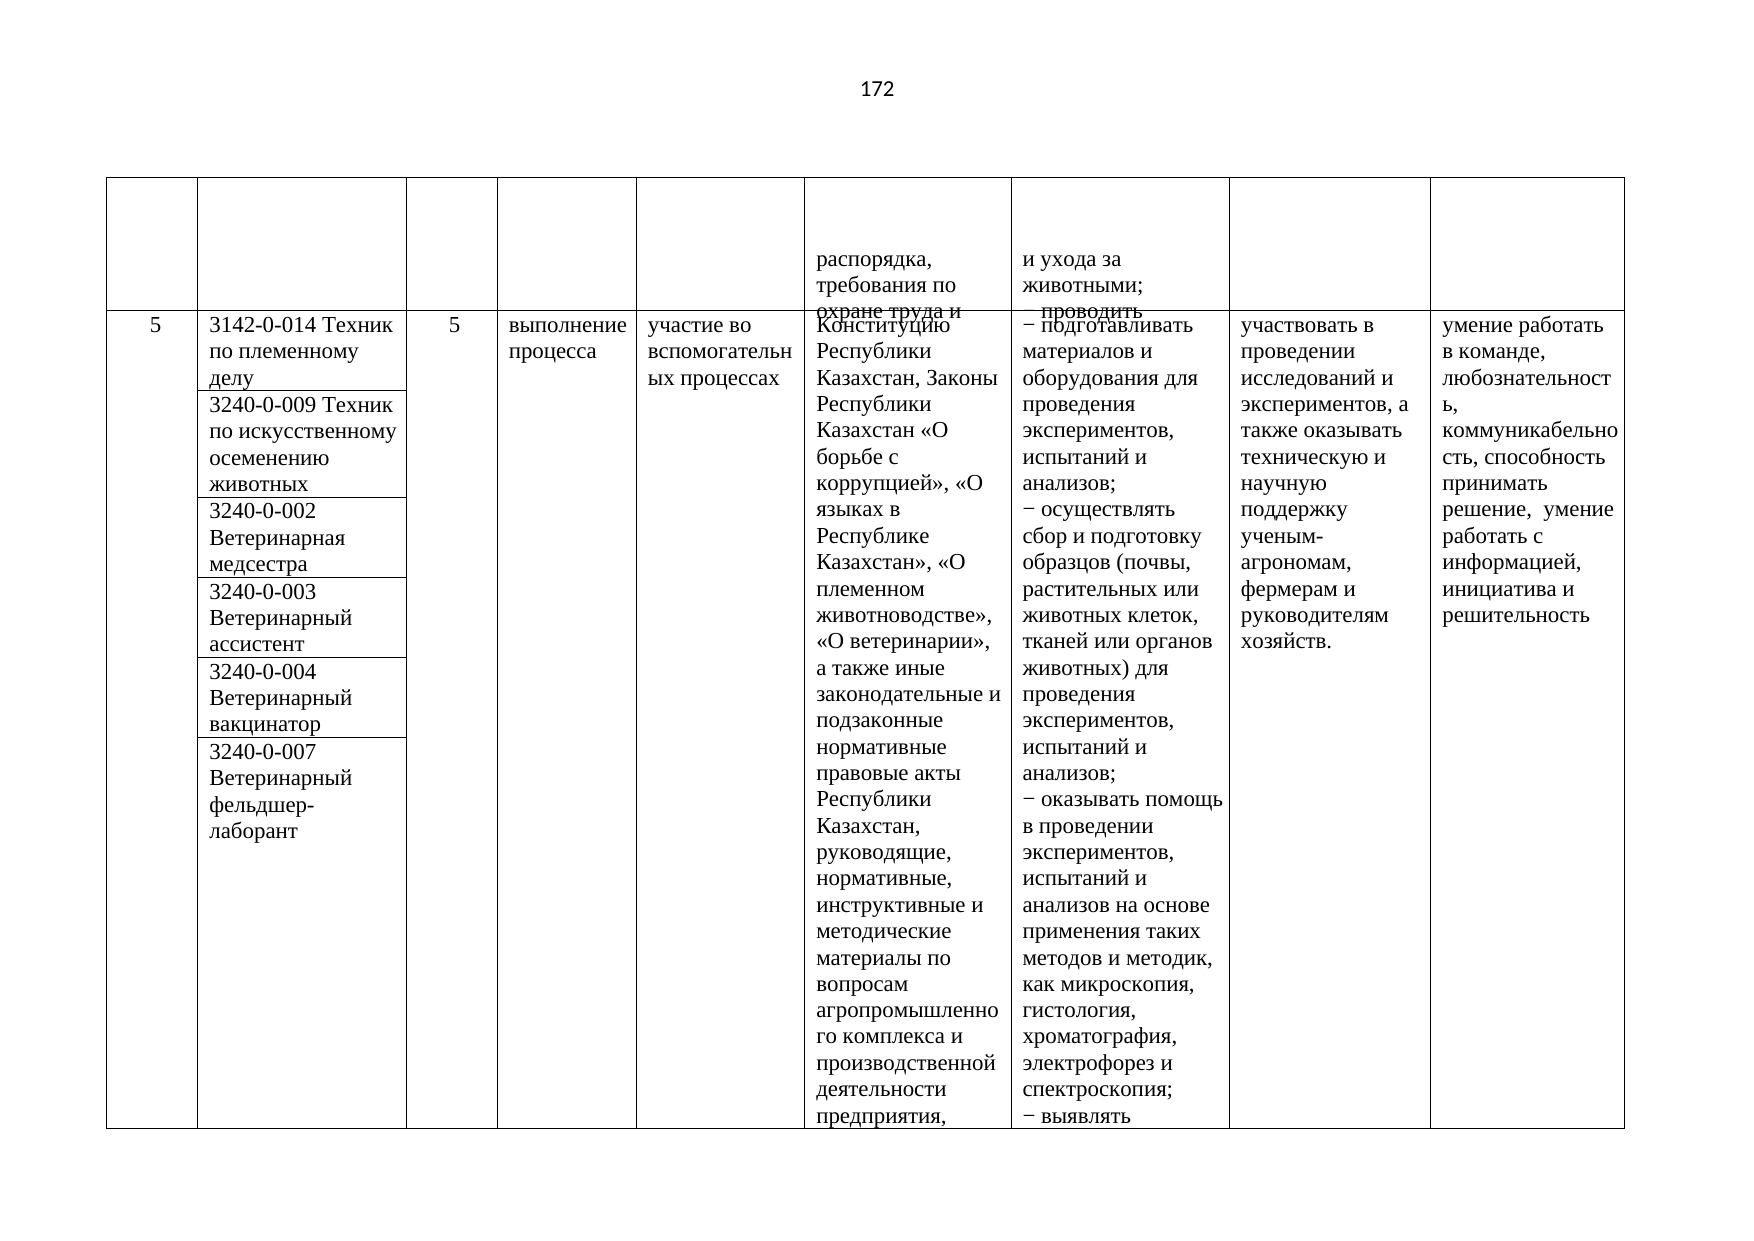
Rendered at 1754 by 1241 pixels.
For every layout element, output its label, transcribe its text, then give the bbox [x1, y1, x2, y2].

table_cell участие во вспомогательных процессах [637, 311, 804, 1128]
table_cell 3240-0-002 Ветеринарная медсестра [198, 498, 406, 577]
table_cell − подготавливать материалов и оборудования для проведения экспериментов, испытаний и анализов; − осуществлять сбор и подготовку образцов (почвы, растительных или животных клеток, тканей или органов животных) для проведения экспериментов, испытаний и анализов; − оказывать помощь в проведении экспериментов, испытаний и анализов на основе применения таких методов и методик, как микроскопия, гистология, хроматография, электрофорез и спектроскопия; − выявлять патогенных микроорганизмов и насекомых, паразитов, грибков и сорняков, являющихся вредителями для растений и животных, а также оказывать помощь в разработке методов контроля; − проводить анализ в целях достижения и соблюдения качества продукции; − проводить или осуществлять контроль за выполнением текущих планов работы (теплицы, планов производства животноводческой продукции); −осуществлять сбор данных и оценку количества и стоимости материальных и трудовых затрат, необходимых для реализации проектов; − организовать техническое обслуживание и ремонт исследовательского оборудования. [1012, 311, 1229, 1128]
table_cell 5 [107, 311, 197, 1128]
table_cell 5 [407, 311, 497, 1128]
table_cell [198, 178, 406, 310]
table_cell 3240-0-009 Техник по искусственному осеменению животных [198, 391, 406, 497]
table_cell умение работать в команде, любознательность, коммуникабельность, способность принимать решение, умение работать с информацией, инициатива и решительность [1431, 311, 1624, 1128]
table_cell Конституцию Республики Казахстан, Законы Республики Казахстан «О борьбе с коррупцией», «О языках в Республике Казахстан», «О племенном животноводстве», «О ветеринарии», а также иные законодательные и подзаконные нормативные правовые акты Республики Казахстан, руководящие, нормативные, инструктивные и методические материалы по вопросам агропромышленного комплекса и производственной деятельности предприятия, технологию производства, племенное дело, биологические особенности различных видов сельскохозяйственных животных, научные основы их содержания и кормления, достижения науки и передовой опыт работы отечественных и зарубежных предприятий в области животноводства, организацию сбыта продукции, действующие стандарты на продукцию животноводства, земельное и трудовое законодательства, основы экономики, организации производства, труда и управления, действующее законодательство по охране окружающей среды и рациональному использованию природных ресурсов, правила и нормы охраны труда и пожарной безопасности. [805, 311, 1011, 1128]
table_cell 3142-0-014 Техник по племенному делу [198, 311, 406, 390]
table_cell участвовать в проведении исследований и экспериментов, а также оказывать техническую и научную поддержку ученым-агрономам, фермерам и руководителям хозяйств. [1230, 311, 1430, 1128]
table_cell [198, 738, 406, 1128]
table_cell выполнение процесса [498, 311, 636, 1128]
table_cell 3240-0-004 Ветеринарный вакцинатор [198, 658, 406, 737]
table_cell 3240-0-003 Ветеринарный ассистент [198, 578, 406, 657]
